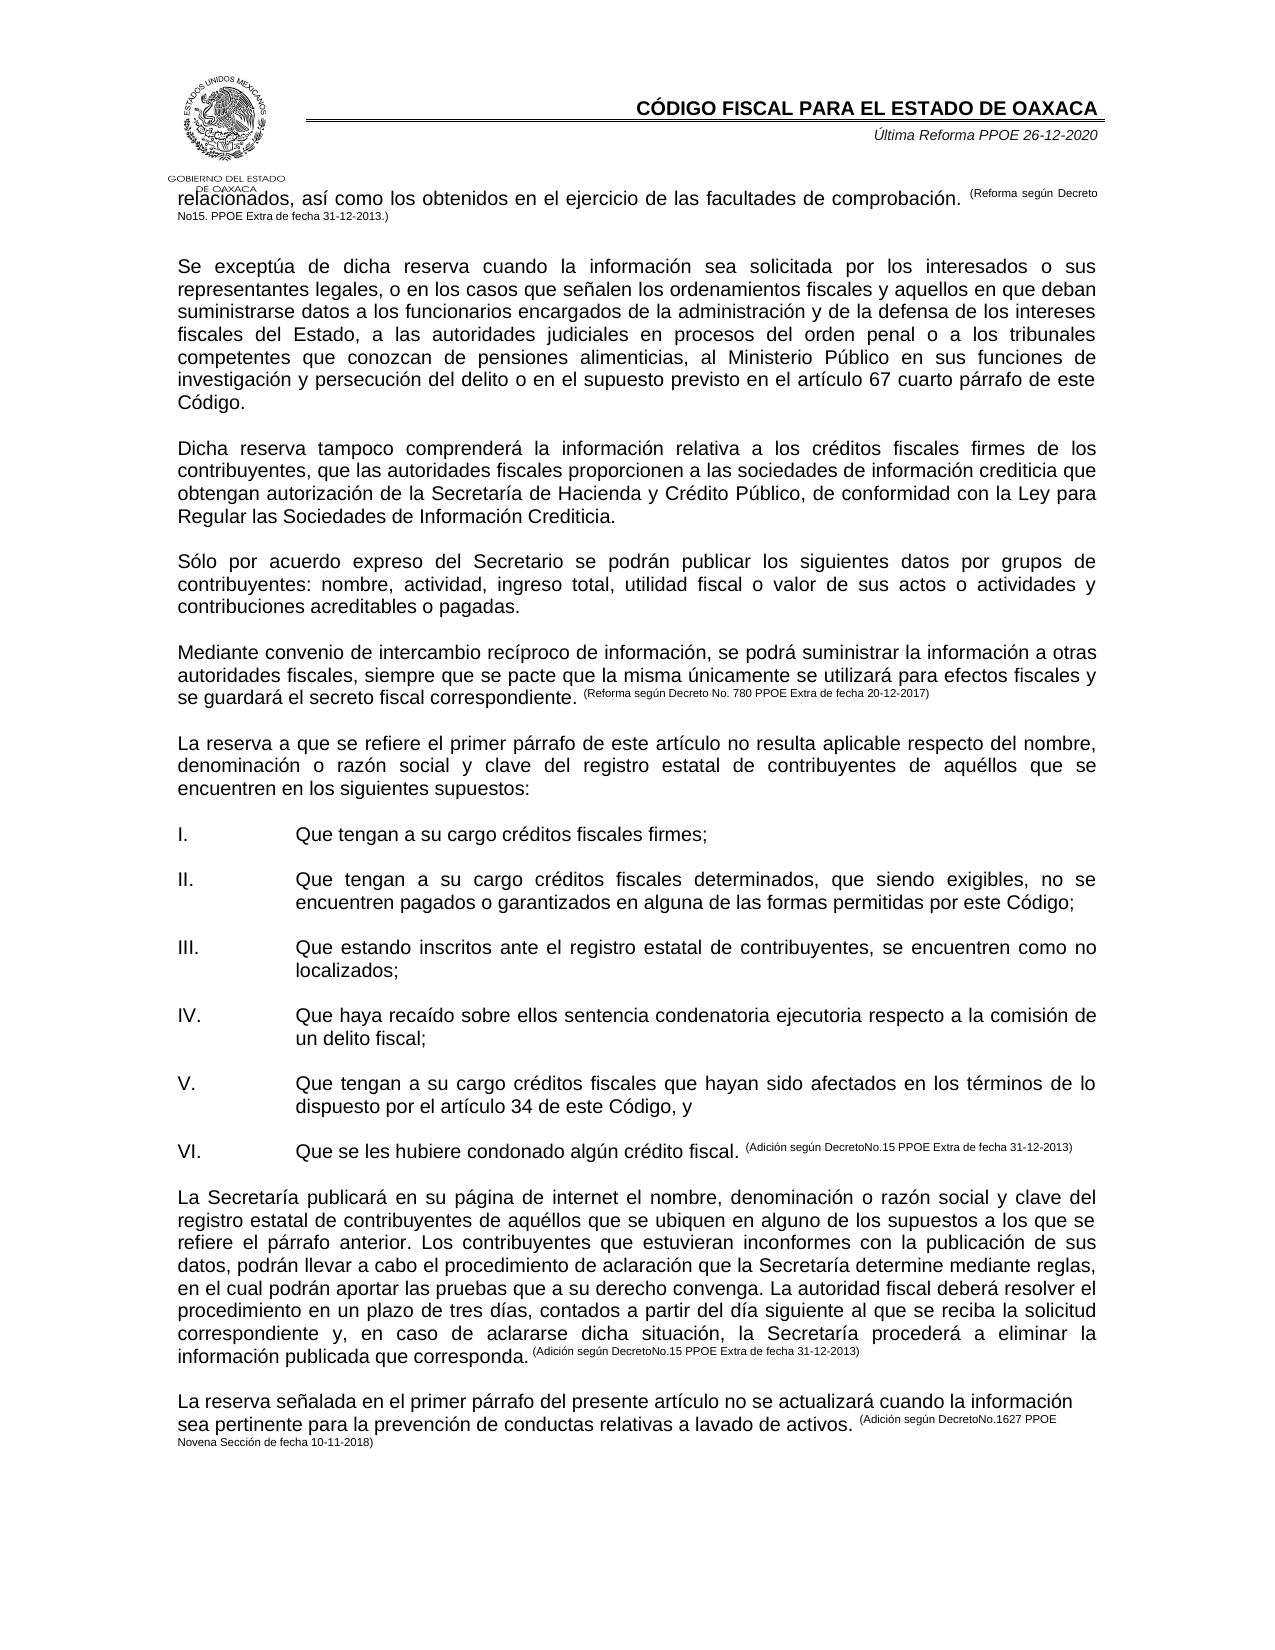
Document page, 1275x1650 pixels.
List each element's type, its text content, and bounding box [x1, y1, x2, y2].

text Dicha reserva tampoco comprenderá la información relativa a los créditos fiscales firmes de los contribuyentes, que las autoridades fiscales proporcionen a las sociedades de información crediticia que obtengan autorización de la Secretaría de Hacienda y Crédito Público, de conformidad con la Ley para Regular las Sociedades de Información Crediticia. [177, 436, 1098, 527]
picture [165, 73, 288, 195]
list Que tengan a su cargo créditos fiscales que hayan sido afectados en los términos de lo dispuesto por el artículo 34 de este Código, y [177, 1072, 1098, 1118]
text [177, 187, 1098, 232]
text La reserva a que se refiere el primer párrafo de este artículo no resulta aplicable respecto del nombre, denominación o razón social y clave del registro estatal de contribuyentes de aquéllos que se encuentren en los siguientes supuestos: [177, 732, 1098, 800]
list Que tengan a su cargo créditos fiscales determinados, que siendo exigibles, no se encuentren pagados o garantizados en alguna de las formas permitidas por este Código; [177, 868, 1098, 913]
text La reserva señalada en el primer párrafo del presente artículo no se actualizará cuando la información sea pertinente para la prevención de conductas relativas a lavado de activos. (Adición según DecretoNo.1627 PPOE Novena Sección de fecha 10-11-2018) [177, 1390, 1098, 1458]
text Mediante convenio de intercambio recíproco de información, se podrá suministrar la información a otras autoridades fiscales, siempre que se pacte que la misma únicamente se utilizará para efectos fiscales y se guardará el secreto fiscal correspondiente. (Reforma según Decreto No. 780 PPOE Extra de fecha 20-12-2017) [177, 641, 1098, 709]
list Que estando inscritos ante el registro estatal de contribuyentes, se encuentren como no localizados; [177, 936, 1098, 981]
text Sólo por acuerdo expreso del Secretario se podrán publicar los siguientes datos por grupos de contribuyentes: nombre, actividad, ingreso total, utilidad fiscal o valor de sus actos o actividades y contribuciones acreditables o pagadas. [177, 550, 1098, 618]
list Que haya recaído sobre ellos sentencia condenatoria ejecutoria respecto a la comisión de un delito fiscal; [177, 1004, 1098, 1049]
text VI. Que se les hubiere condonado algún crédito fiscal. (Adición según DecretoNo.15 PPOE Extra de fecha 31-12-2013) [177, 1140, 1098, 1163]
list Que tengan a su cargo créditos fiscales firmes; [177, 822, 1098, 845]
text La Secretaría publicará en su página de internet el nombre, denominación o razón social y clave del registro estatal de contribuyentes de aquéllos que se ubiquen en alguno de los supuestos a los que se refiere el párrafo anterior. Los contribuyentes que estuvieran inconformes con la publicación de sus datos, podrán llevar a cabo el procedimiento de aclaración que la Secretaría determine mediante reglas, en el cual podrán aportar las pruebas que a su derecho convenga. La autoridad fiscal deberá resolver el procedimiento en un plazo de tres días, contados a partir del día siguiente al que se reciba la solicitud correspondiente y, en caso de aclararse dicha situación, la Secretaría procederá a eliminar la información publicada que corresponda. (Adición según DecretoNo.15 PPOE Extra de fecha 31-12-2013) [177, 1186, 1098, 1367]
text Se exceptúa de dicha reserva cuando la información sea solicitada por los interesados o sus representantes legales, o en los casos que señalen los ordenamientos fiscales y aquellos en que deban suministrarse datos a los funcionarios encargados de la administración y de la defensa de los intereses fiscales del Estado, a las autoridades judiciales en procesos del orden penal o a los tribunales competentes que conozcan de pensiones alimenticias, al Ministerio Público en sus funciones de investigación y persecución del delito o en el supuesto previsto en el artículo 67 cuarto párrafo de este Código. [177, 255, 1098, 414]
